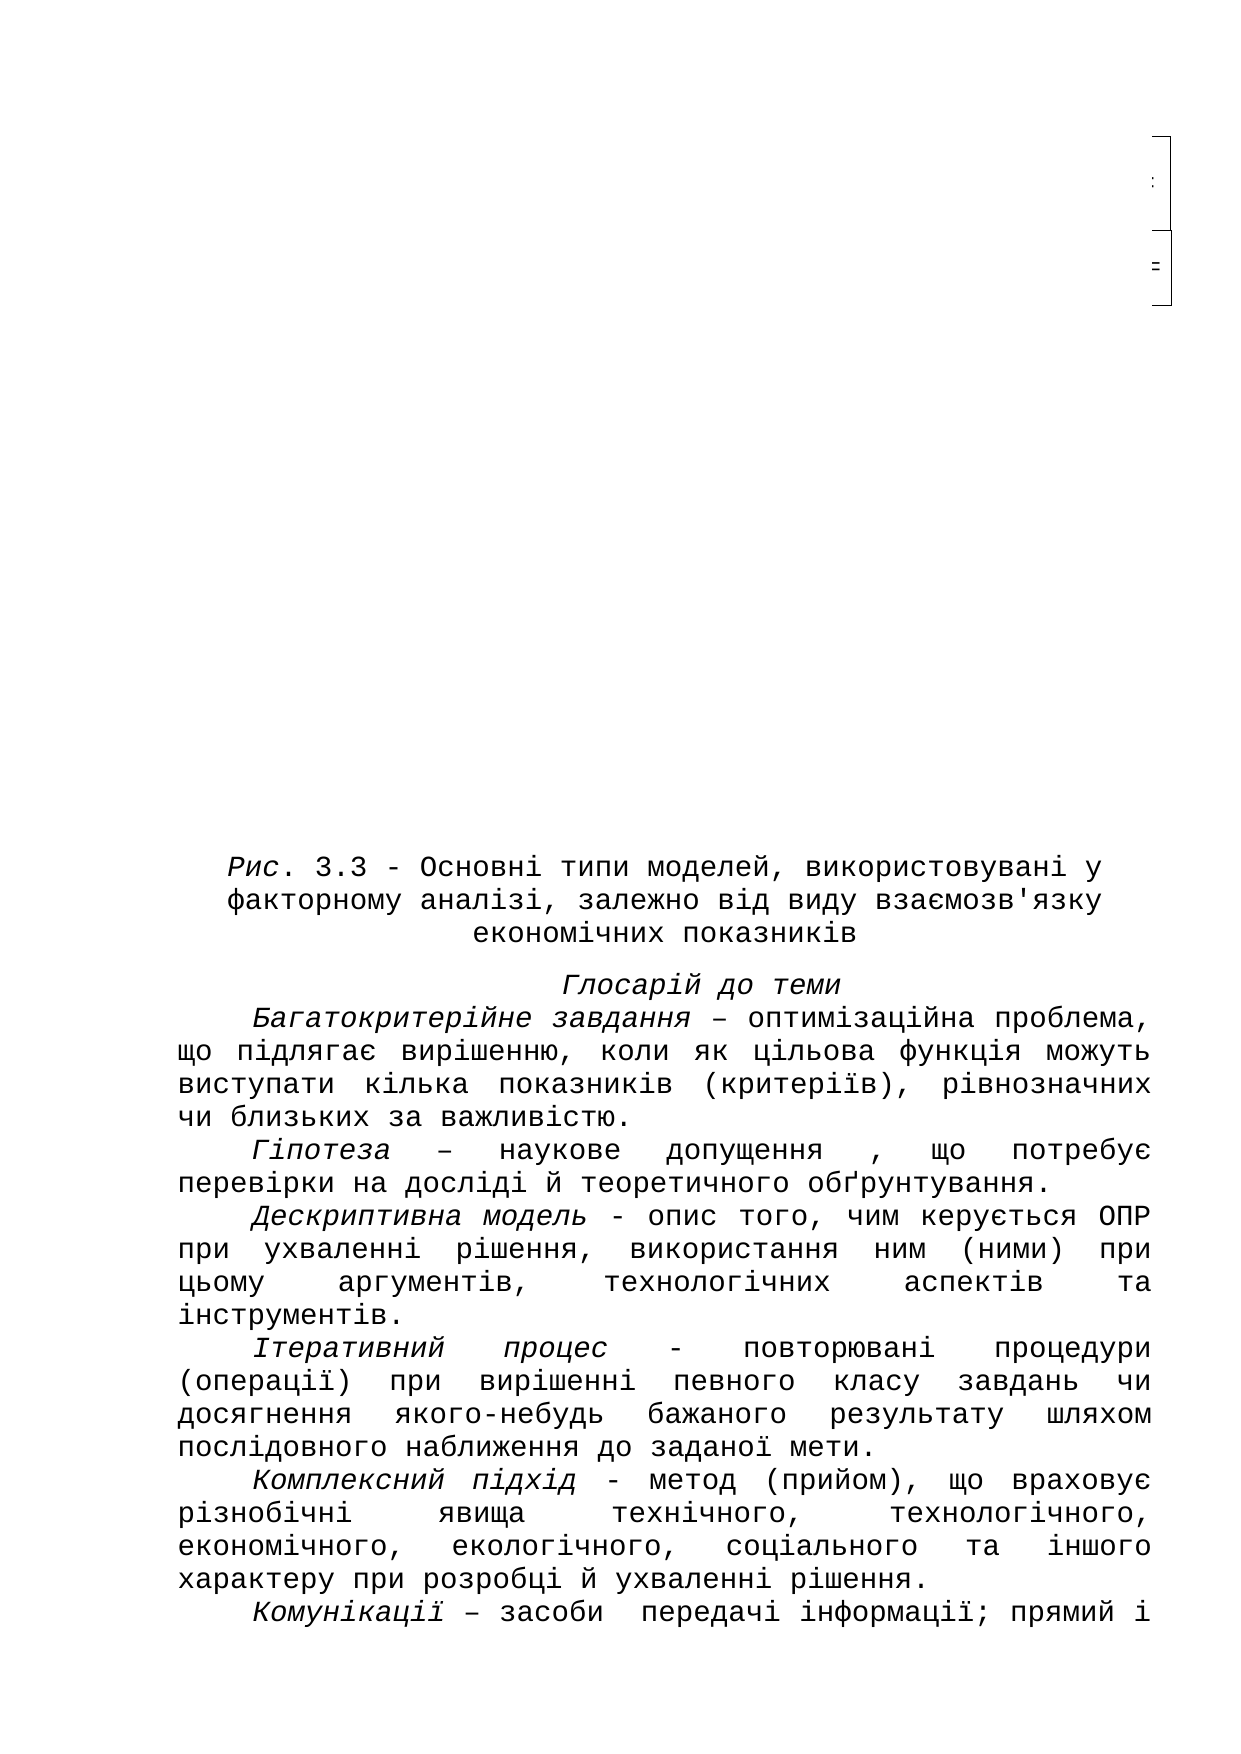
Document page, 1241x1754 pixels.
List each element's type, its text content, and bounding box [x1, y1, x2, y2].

text Гіпотеза – наукове допущення , що потребує перевірки на досліді й теоретичного обґрунтування. [177, 1135, 1152, 1201]
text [177, 1597, 1152, 1630]
text Рис. 3.3 - Основні типи моделей, використовувані у факторному аналізі, залежно від виду взаємозв'язку економічних показників [177, 852, 1152, 951]
text Комплексний підхід - метод (прийом), що враховує різнобічні явища технічного, технологічного, економічного, екологічного, соціального та іншого характеру при розробці й ухваленні рішення. [177, 1465, 1152, 1597]
text Дескриптивна модель - опис того, чим керується ОПР при ухваленні рішення, використання ним (ними) при цьому аргументів, технологічних аспектів та інструментів. [177, 1201, 1152, 1333]
text Глосарій до теми [177, 970, 1152, 1003]
text Ітеративний процес - повторювані процедури (операції) при вирішенні певного класу завдань чи досягнення якого-небудь бажаного результату шляхом послідовного наближення до заданої мети. [177, 1333, 1152, 1465]
text Багатокритерійне завдання – оптимізаційна проблема, що підлягає вирішенню, коли як цільова функція можуть виступати кілька показників (критеріїв), рівнозначних чи близьких за важливістю. [177, 1003, 1152, 1135]
